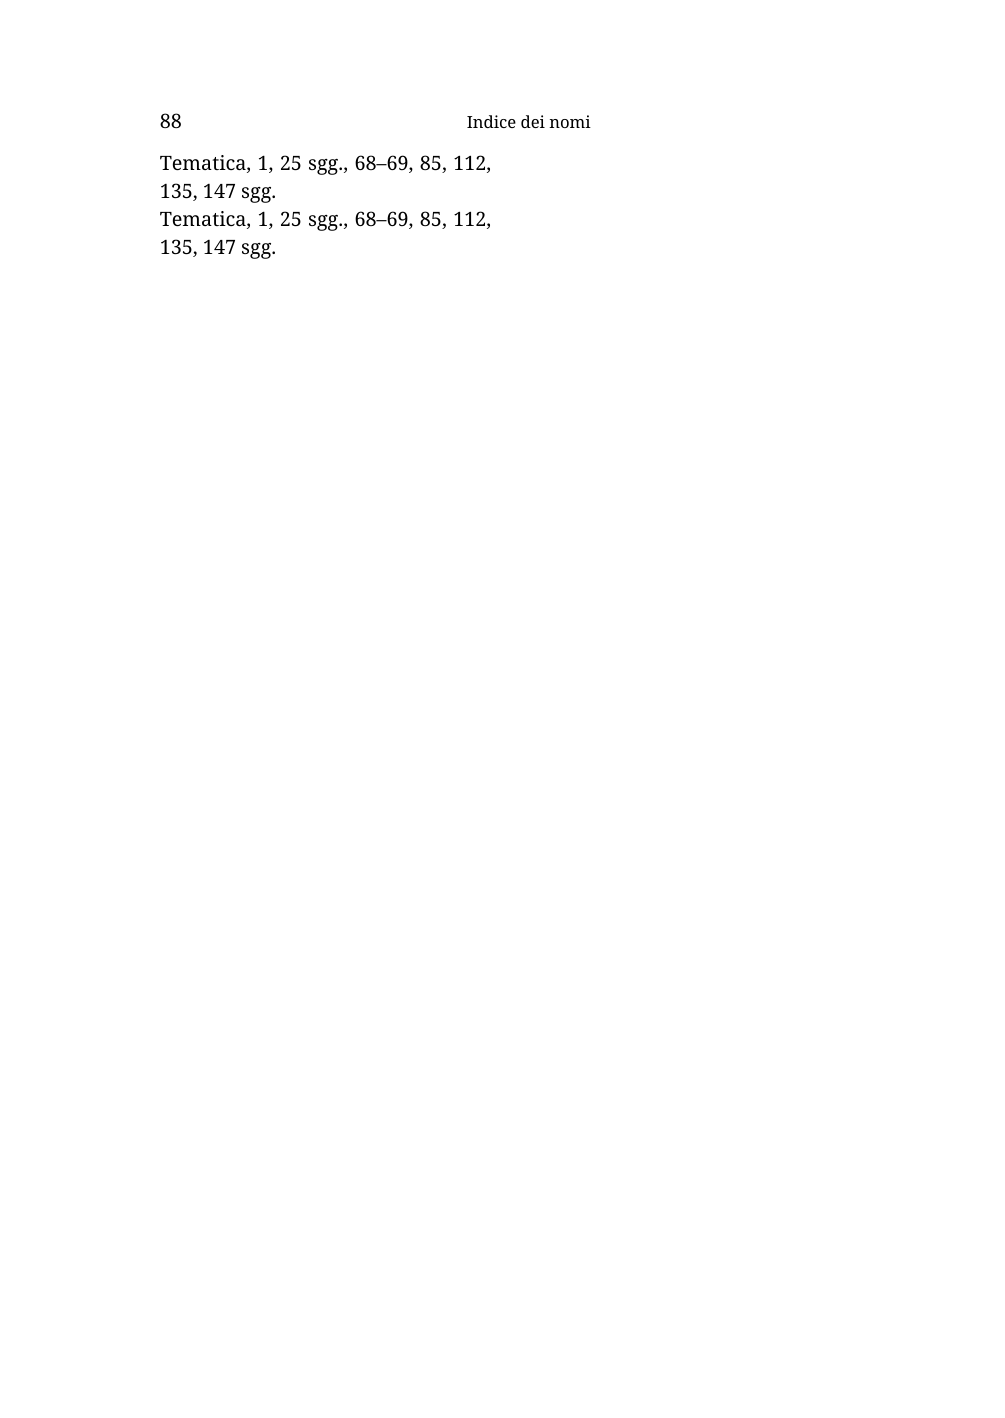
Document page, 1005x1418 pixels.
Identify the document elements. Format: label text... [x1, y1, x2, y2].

text Tematica, 1, 25 sgg., 68–69, 85, 112, 135, 147 sgg. [159, 148, 492, 204]
text Tematica, 1, 25 sgg., 68–69, 85, 112, 135, 147 sgg. [159, 204, 492, 260]
